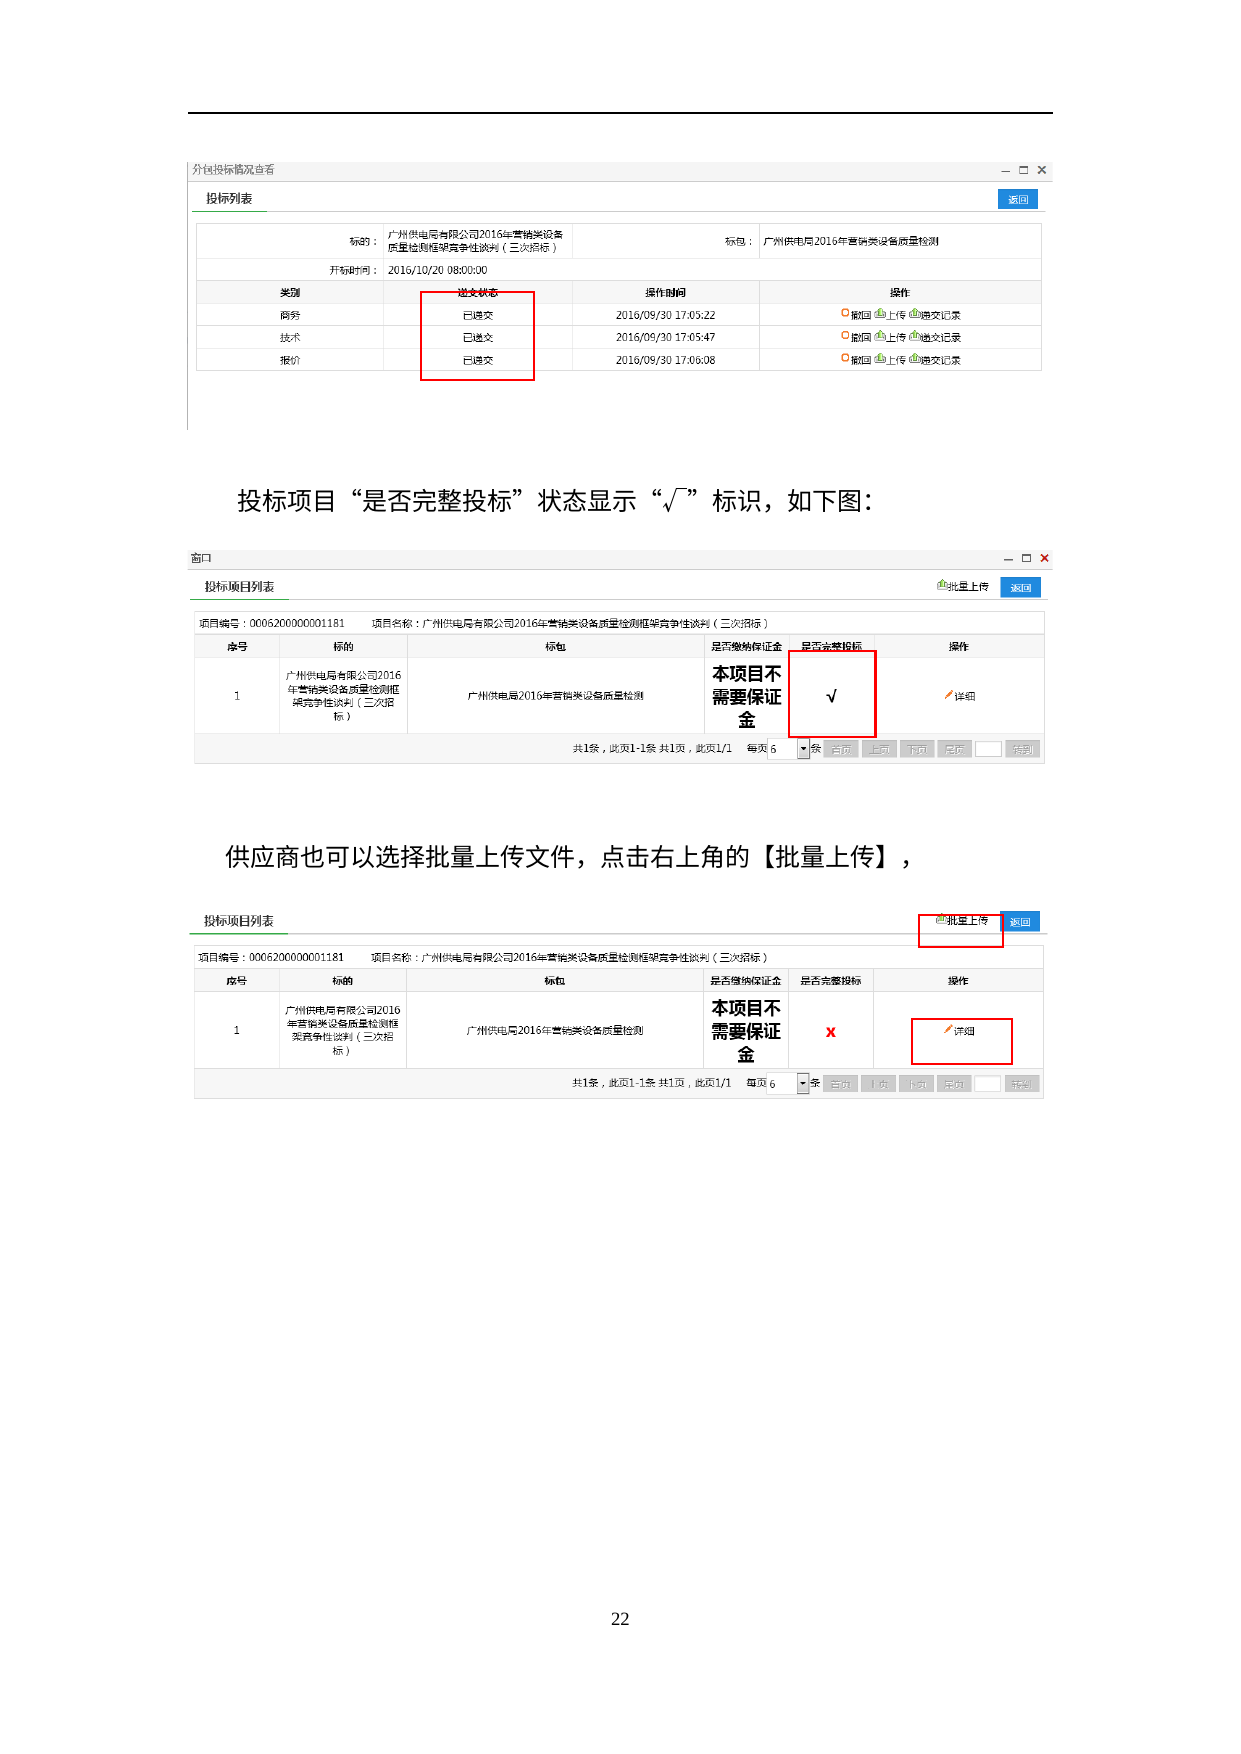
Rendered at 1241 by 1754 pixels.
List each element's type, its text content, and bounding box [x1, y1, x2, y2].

text 投标项目“是否完整投标”状态显示“√”标识，如下图： [187, 467, 1053, 532]
text 供应商也可以选择批量上传文件，点击右上角的【批量上传】， [187, 823, 1053, 888]
picture [187, 550, 1053, 781]
picture [187, 162, 1053, 430]
picture [187, 906, 1053, 1145]
